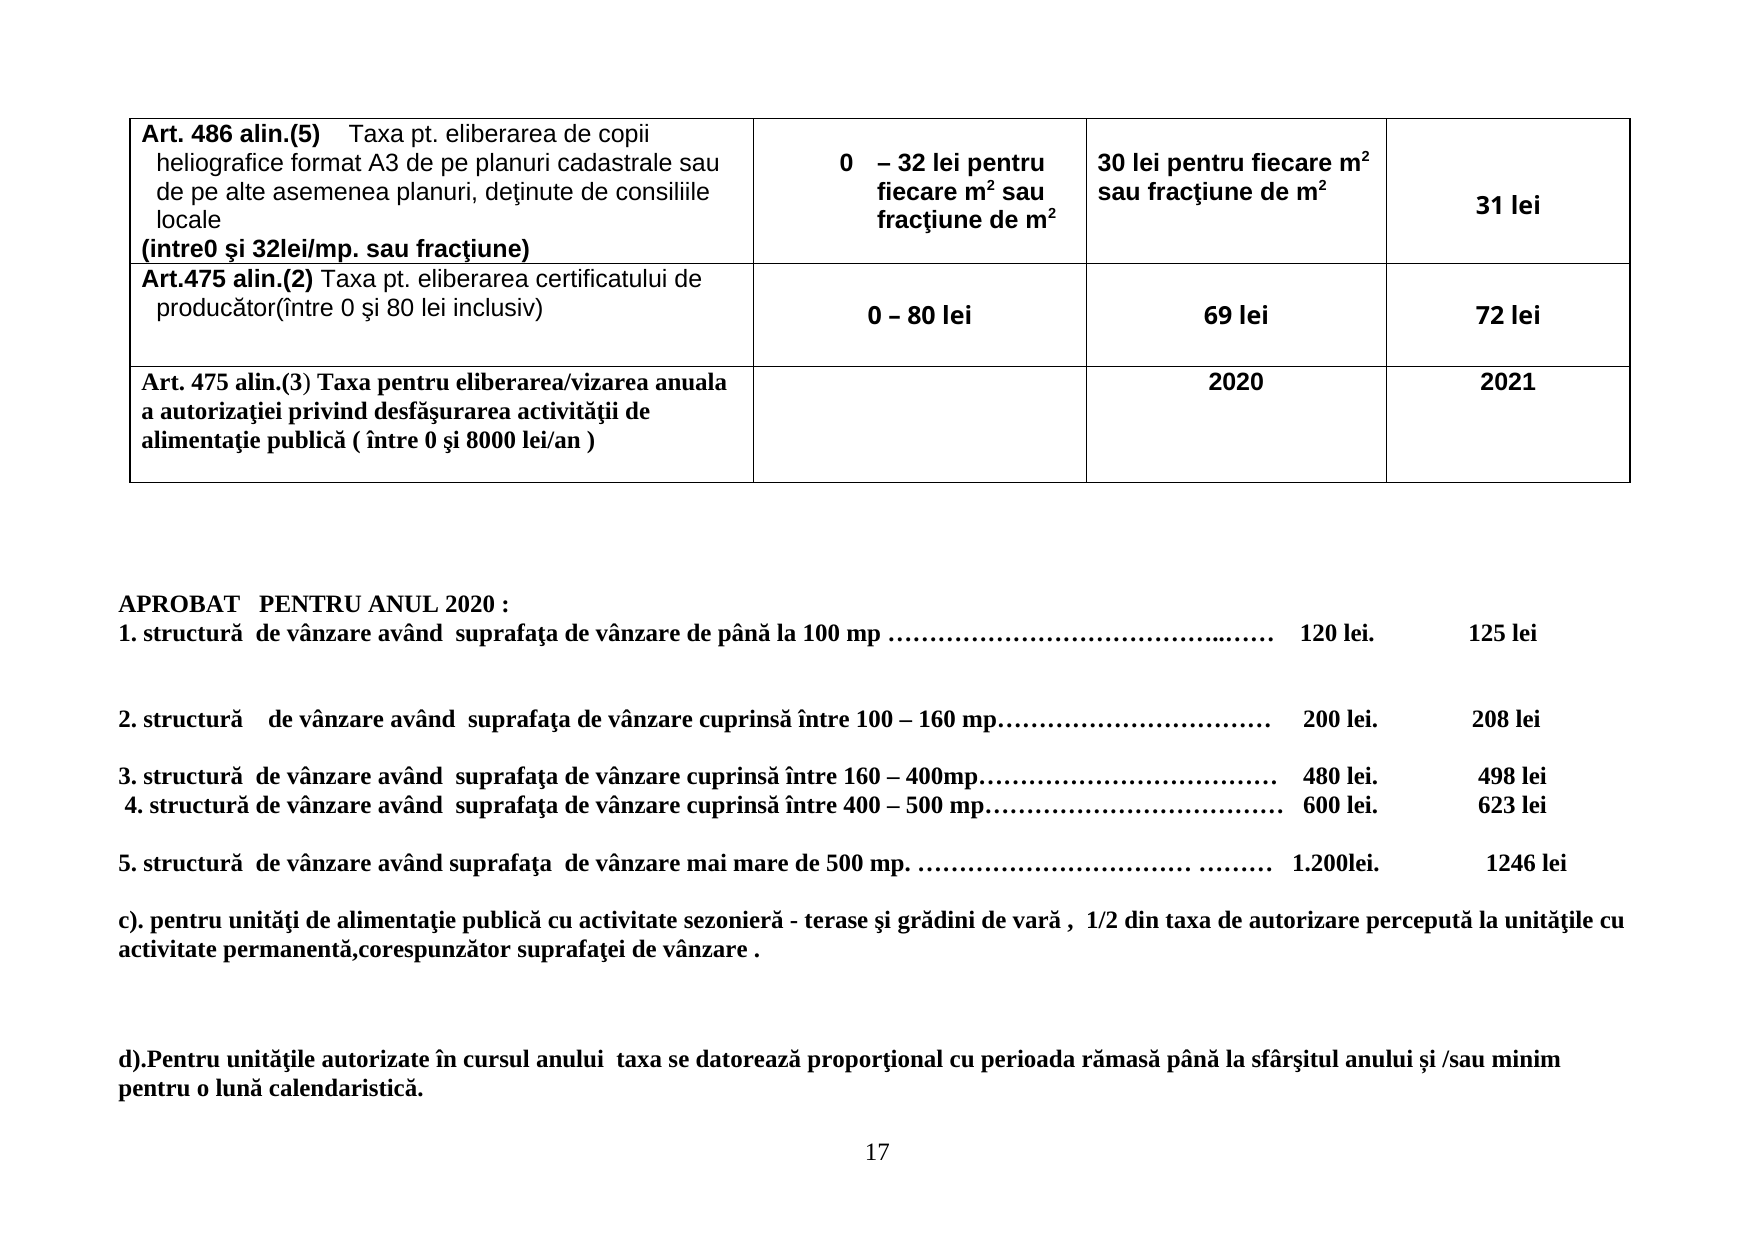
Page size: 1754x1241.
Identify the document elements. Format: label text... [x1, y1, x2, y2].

table_cell Art. 475 alin.(3) Taxa pentru eliberarea/vizarea anuala a autorizaţiei privind desfăşurarea activităţii de alimentaţie publică ( între 0 şi 8000 lei/an ) [131, 367, 753, 482]
table_cell 2020 [1087, 367, 1386, 482]
text APROBAT PENTRU ANUL 2020 : [118, 589, 1636, 618]
text c). pentru unităţi de alimentaţie publică cu activitate sezonieră - terase şi grădini de vară , 1/2 din taxa de autorizare percepută la unităţile cu activitate permanentă,corespunzător suprafaţei de vânzare . [118, 905, 1636, 963]
table_cell 69 lei [1087, 264, 1386, 366]
table_cell [754, 367, 1086, 482]
table_cell – 32 lei pentru fiecare m2 sau fracţiune de m2 [754, 119, 1086, 263]
table_cell Art. 486 alin.(5) Taxa pt. eliberarea de copii heliografice format A3 de pe planuri cadastrale sau de pe alte asemenea planuri, deţinute de consiliile locale (intre0 şi 32lei/mp. sau fracţiune) [131, 119, 753, 263]
text 1. structură de vânzare având suprafaţa de vânzare de până la 100 mp …………………………………..…… 120 lei. 125 lei [118, 618, 1636, 646]
table_cell 2021 [1387, 367, 1629, 482]
table_cell Art.475 alin.(2) Taxa pt. eliberarea certificatului de producător(între 0 şi 80 lei inclusiv) [131, 264, 753, 366]
text d).Pentru unităţile autorizate în cursul anului taxa se datorează proporţional cu perioada rămasă până la sfârşitul anului și /sau minim pentru o lună calendaristică. [118, 1044, 1636, 1102]
table_cell 0 – 80 lei [754, 264, 1086, 366]
table_cell 30 lei pentru fiecare m2 sau fracţiune de m2 [1087, 119, 1386, 263]
text 2. structură de vânzare având suprafaţa de vânzare cuprinsă între 100 – 160 mp…………………………… 200 lei. 208 lei [118, 704, 1636, 733]
table_cell 72 lei [1387, 264, 1629, 366]
text 5. structură de vânzare având suprafaţa de vânzare mai mare de 500 mp. …………………………… ……… 1.200lei. 1246 lei [118, 848, 1636, 876]
text 4. structură de vânzare având suprafaţa de vânzare cuprinsă între 400 – 500 mp……………………………… 600 lei. 623 lei [118, 790, 1636, 819]
text 3. structură de vânzare având suprafaţa de vânzare cuprinsă între 160 – 400mp……………………………… 480 lei. 498 lei [118, 761, 1636, 790]
table_cell 31 lei [1387, 119, 1629, 263]
